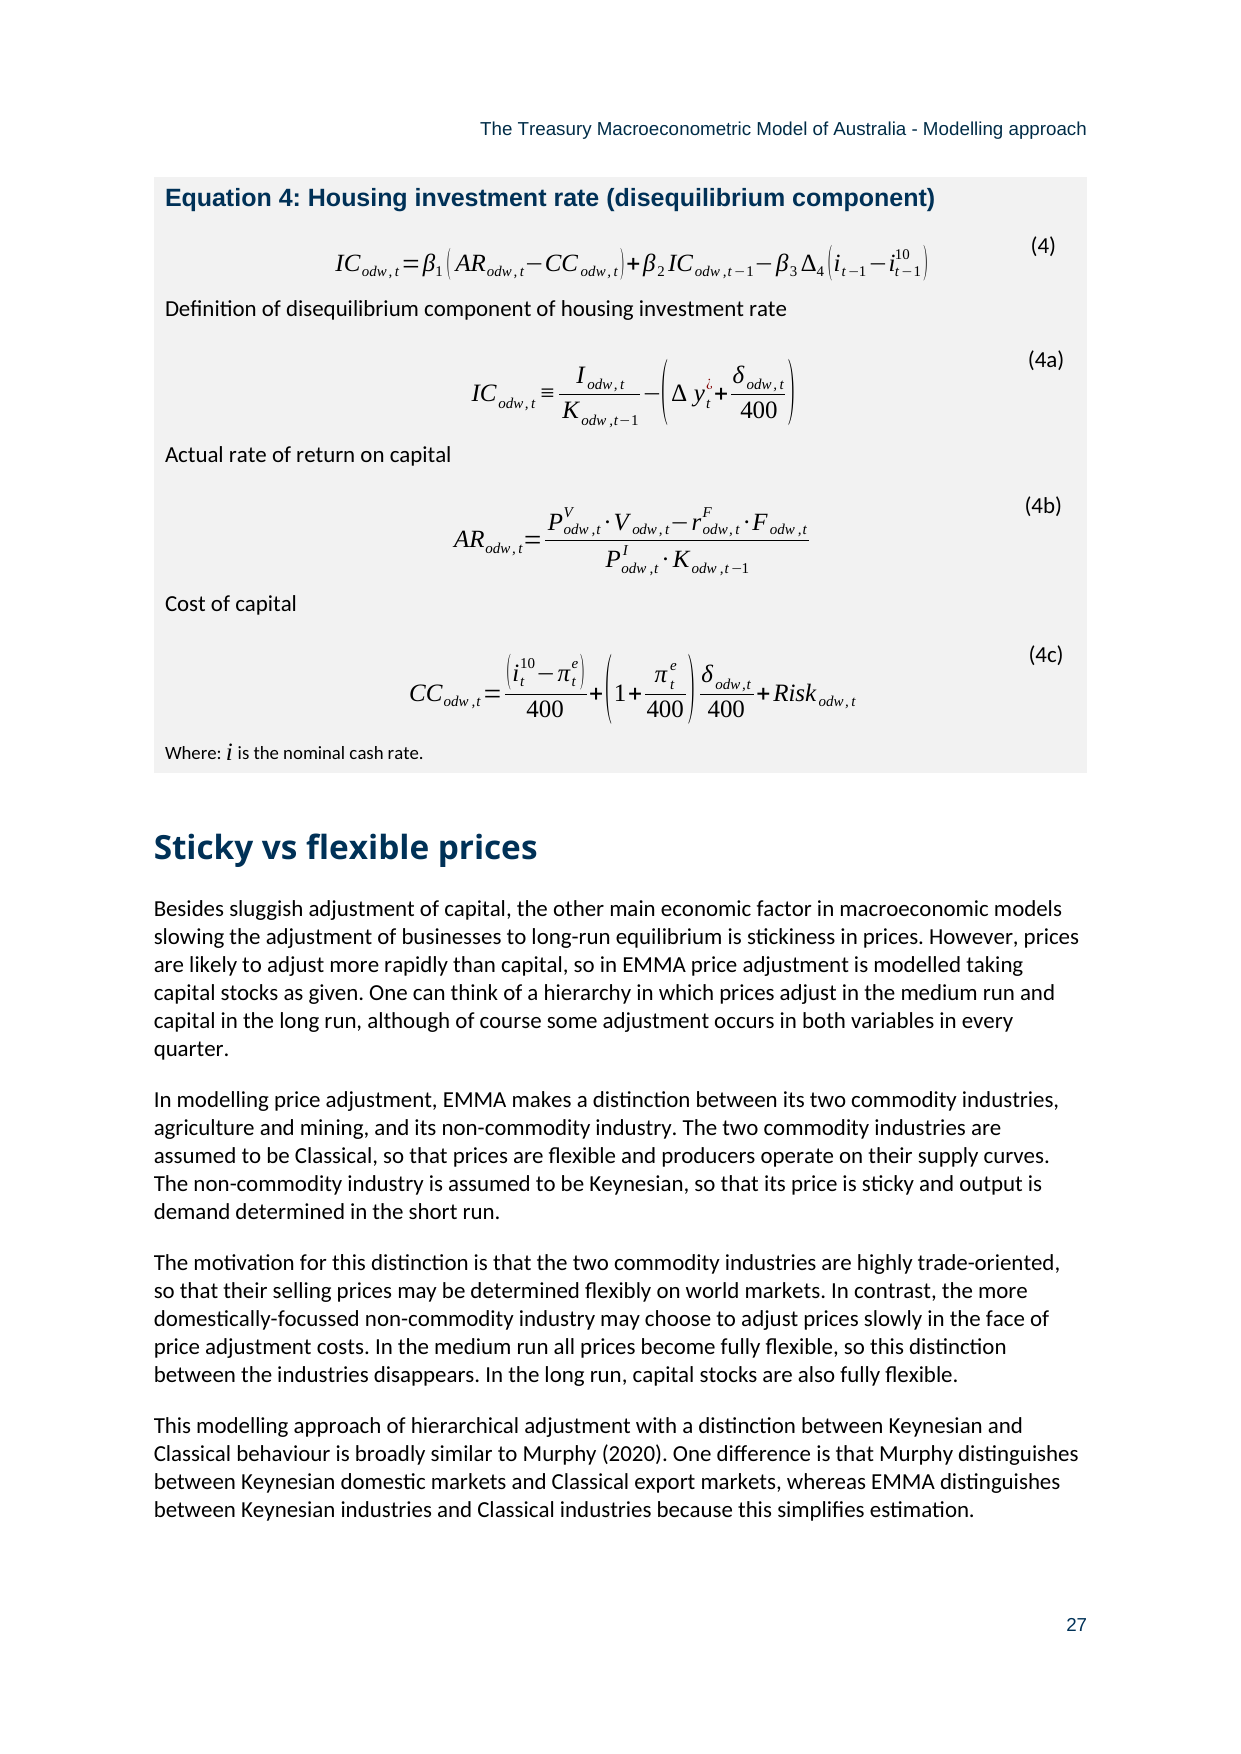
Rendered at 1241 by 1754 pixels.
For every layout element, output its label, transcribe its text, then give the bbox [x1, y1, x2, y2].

text Besides sluggish adjustment of capital, the other main economic factor in macroeconomic models slowing the adjustment of businesses to long-run equilibrium is stickiness in prices. However, prices are likely to adjust more rapidly than capital, so in EMMA price adjustment is modelled taking capital stocks as given. One can think of a hierarchy in which prices adjust in the medium run and capital in the long run, although of course some adjustment occurs in both variables in every quarter. [153, 894, 1087, 1062]
text This modelling approach of hierarchical adjustment with a distinction between Keynesian and Classical behaviour is broadly similar to Murphy (2020). One difference is that Murphy distinguishes between Keynesian domestic markets and Classical export markets, whereas EMMA distinguishes between Keynesian industries and Classical industries because this simplifies estimation. [153, 1411, 1087, 1523]
text The motivation for this distinction is that the two commodity industries are highly trade-oriented, so that their selling prices may be determined flexibly on world markets. In contrast, the more domestically-focussed non-commodity industry may choose to adjust prices slowly in the face of price adjustment costs. In the medium run all prices become fully flexible, so this distinction between the industries disappears. In the long run, capital stocks are also fully flexible. [153, 1248, 1087, 1388]
text In modelling price adjustment, EMMA makes a distinction between its two commodity industries, agriculture and mining, and its non-commodity industry. The two commodity industries are assumed to be Classical, so that prices are flexible and producers operate on their supply curves. The non-commodity industry is assumed to be Keynesian, so that its price is sticky and output is demand determined in the short run. [153, 1085, 1087, 1225]
table_cell Definition of disequilibrium component of housing investment rate Actual rate of return on capital Cost of capital Where: is the nominal cash rate. [154, 231, 1087, 773]
table_header Equation 4: Housing investment rate (disequilibrium component) [154, 177, 1087, 231]
subtitle Sticky vs flexible prices [153, 824, 1087, 869]
